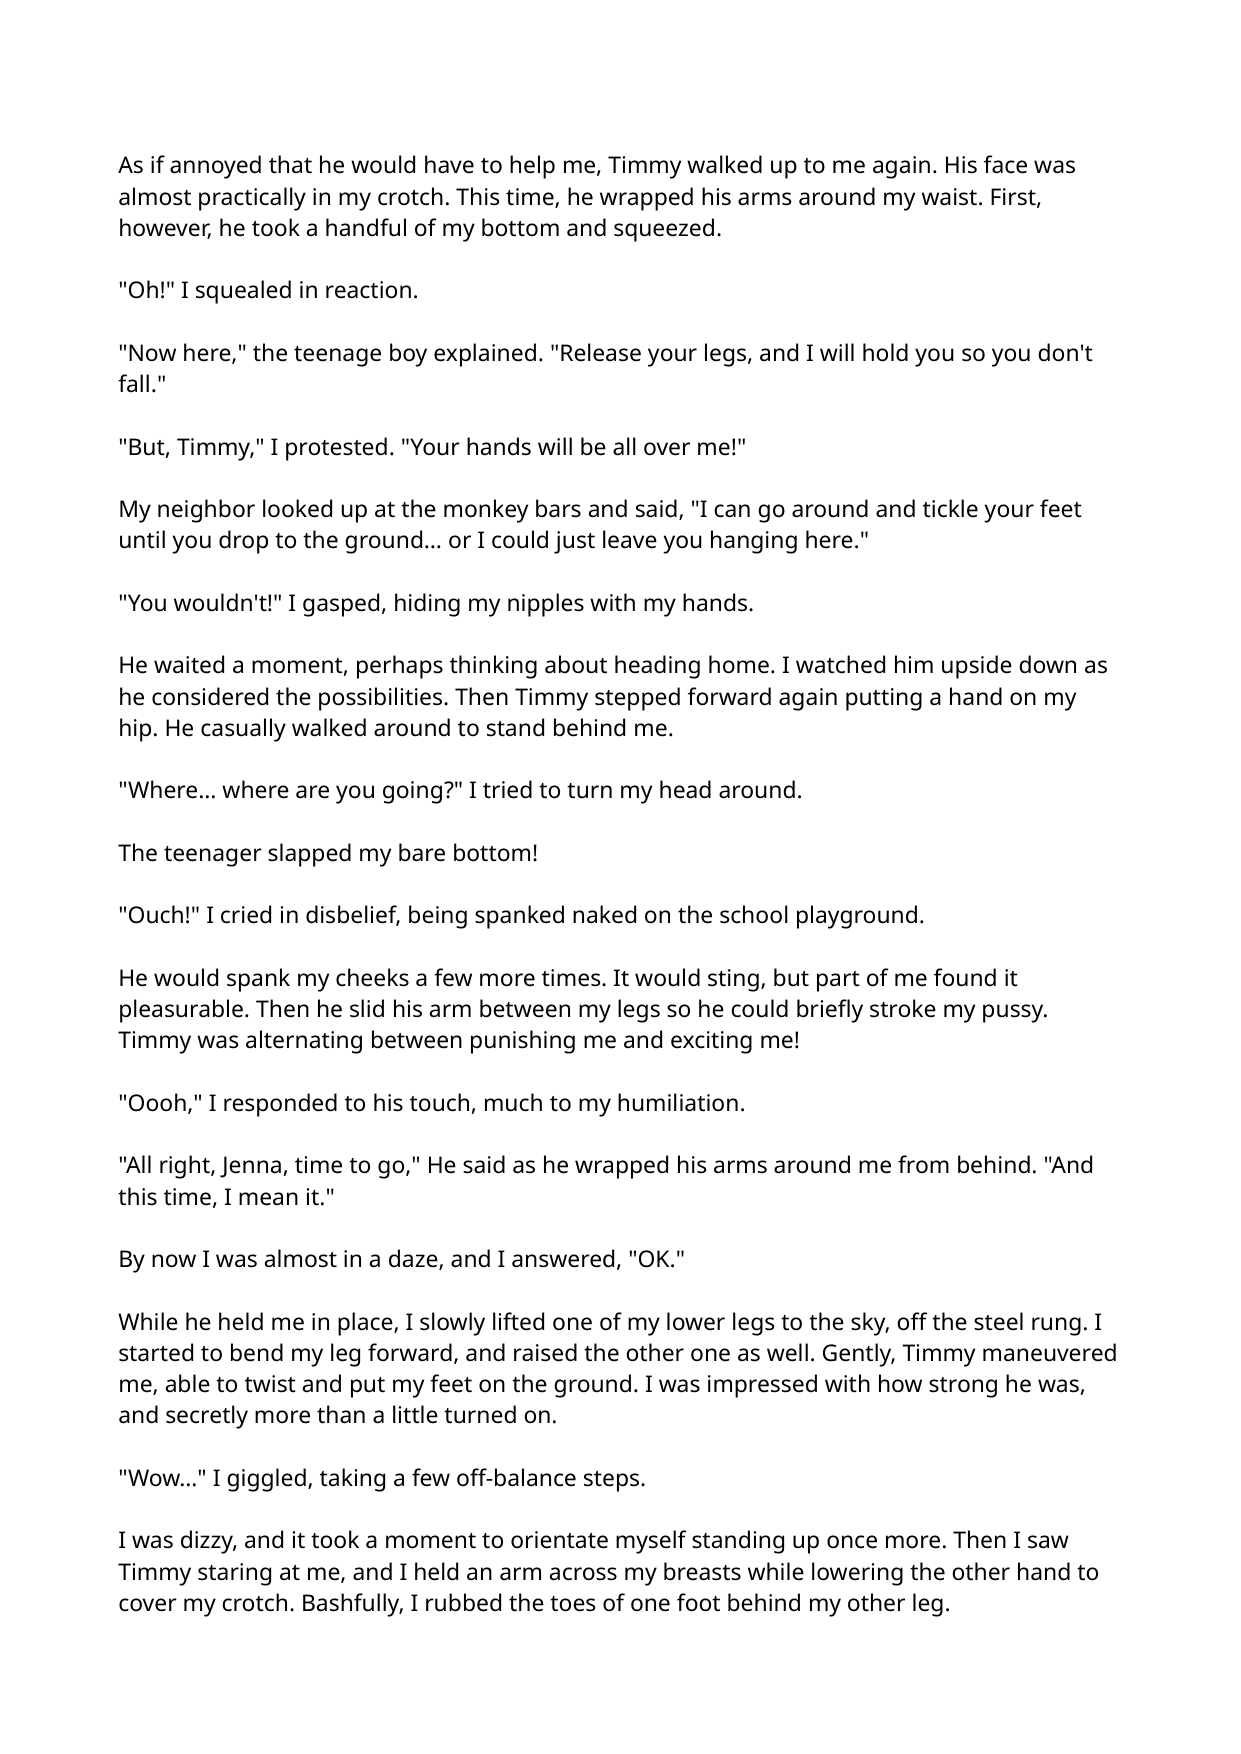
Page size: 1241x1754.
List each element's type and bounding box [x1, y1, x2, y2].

text [118, 118, 1122, 1618]
